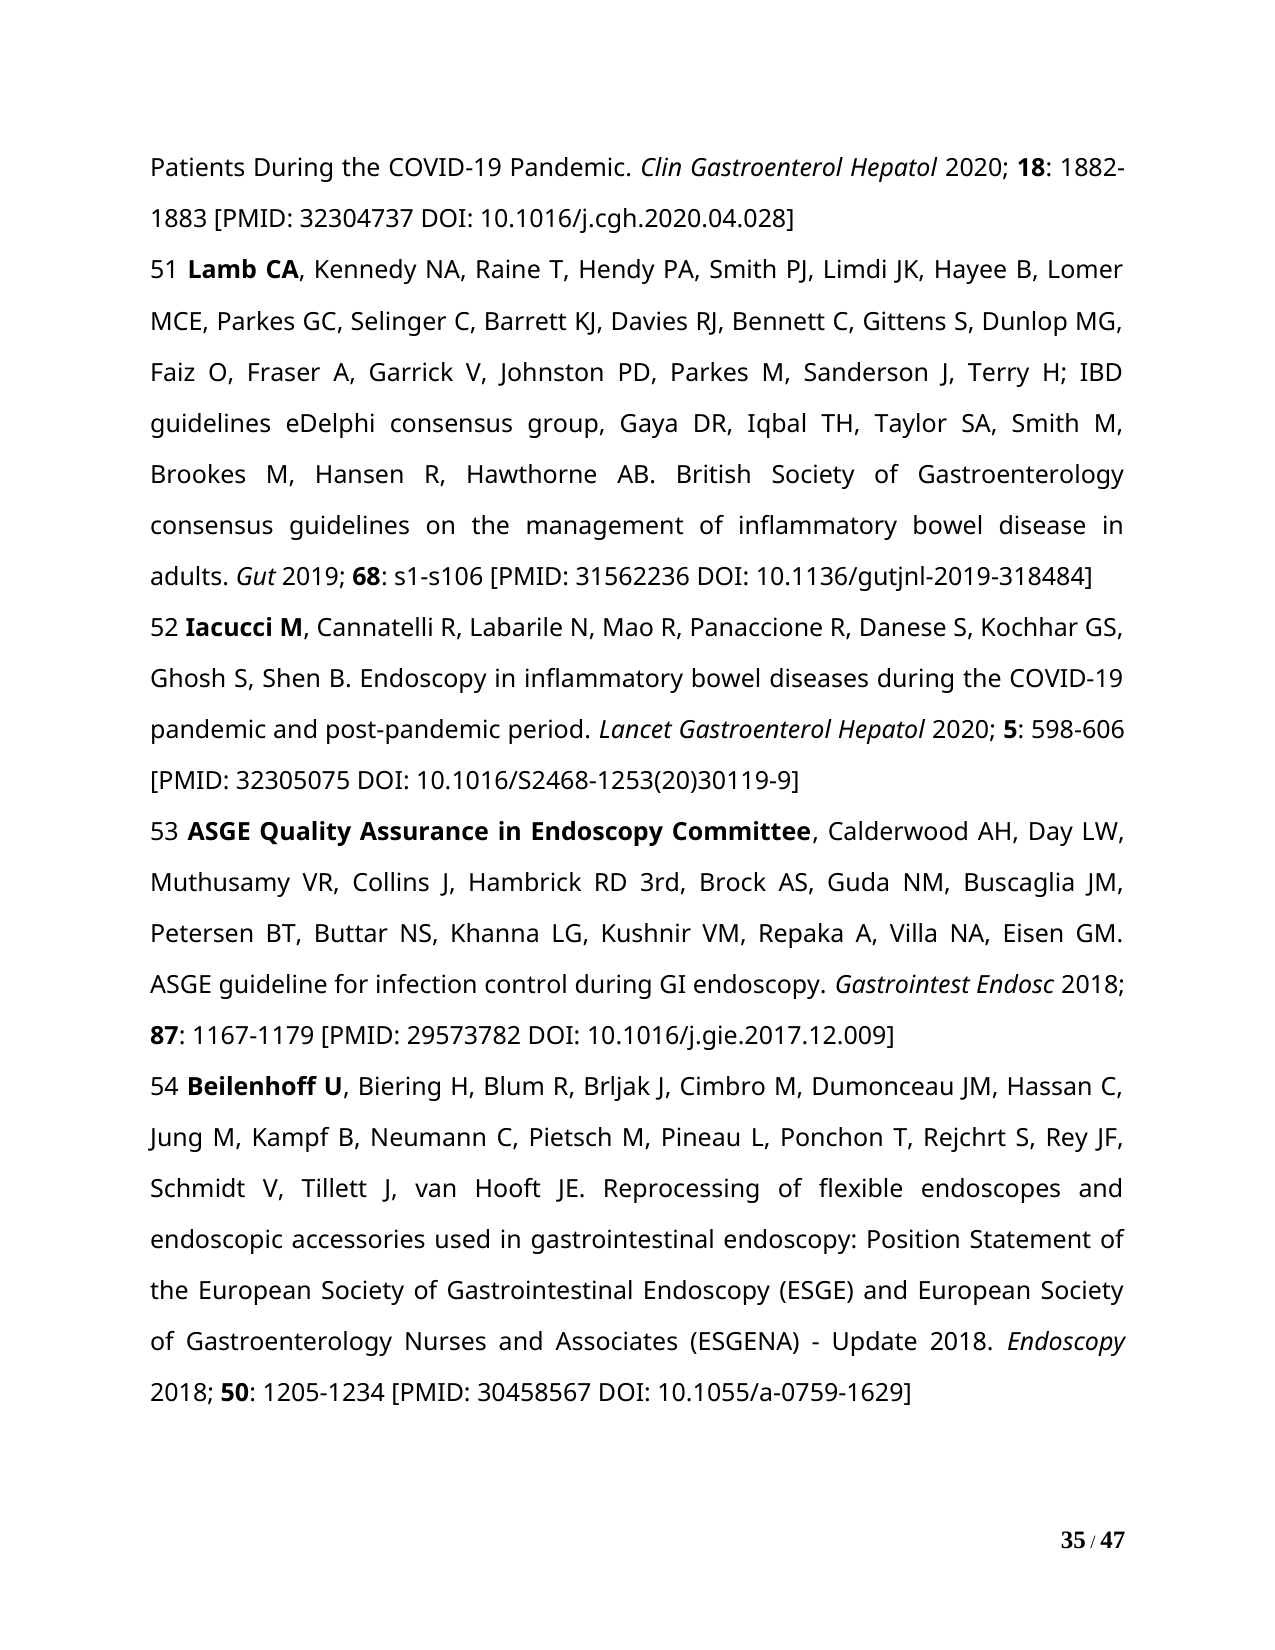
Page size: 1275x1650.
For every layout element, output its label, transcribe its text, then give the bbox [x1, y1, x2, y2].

text 53 ASGE Quality Assurance in Endoscopy Committee, Calderwood AH, Day LW, Muthusamy VR, Collins J, Hambrick RD 3rd, Brock AS, Guda NM, Buscaglia JM, Petersen BT, Buttar NS, Khanna LG, Kushnir VM, Repaka A, Villa NA, Eisen GM. ASGE guideline for infection control during GI endoscopy. Gastrointest Endosc 2018; 87: 1167-1179 [PMID: 29573782 DOI: 10.1016/j.gie.2017.12.009] [150, 813, 1125, 1052]
text 51 Lamb CA, Kennedy NA, Raine T, Hendy PA, Smith PJ, Limdi JK, Hayee B, Lomer MCE, Parkes GC, Selinger C, Barrett KJ, Davies RJ, Bennett C, Gittens S, Dunlop MG, Faiz O, Fraser A, Garrick V, Johnston PD, Parkes M, Sanderson J, Terry H; IBD guidelines eDelphi consensus group, Gaya DR, Iqbal TH, Taylor SA, Smith M, Brookes M, Hansen R, Hawthorne AB. British Society of Gastroenterology consensus guidelines on the management of inflammatory bowel disease in adults. Gut 2019; 68: s1-s106 [PMID: 31562236 DOI: 10.1136/gutjnl-2019-318484] [150, 252, 1125, 592]
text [150, 150, 1125, 235]
text 54 Beilenhoff U, Biering H, Blum R, Brljak J, Cimbro M, Dumonceau JM, Hassan C, Jung M, Kampf B, Neumann C, Pietsch M, Pineau L, Ponchon T, Rejchrt S, Rey JF, Schmidt V, Tillett J, van Hooft JE. Reprocessing of flexible endoscopes and endoscopic accessories used in gastrointestinal endoscopy: Position Statement of the European Society of Gastrointestinal Endoscopy (ESGE) and European Society of Gastroenterology Nurses and Associates (ESGENA) - Update 2018. Endoscopy 2018; 50: 1205-1234 [PMID: 30458567 DOI: 10.1055/a-0759-1629] [150, 1069, 1125, 1409]
text 52 Iacucci M, Cannatelli R, Labarile N, Mao R, Panaccione R, Danese S, Kochhar GS, Ghosh S, Shen B. Endoscopy in inflammatory bowel diseases during the COVID-19 pandemic and post-pandemic period. Lancet Gastroenterol Hepatol 2020; 5: 598-606 [PMID: 32305075 DOI: 10.1016/S2468-1253(20)30119-9] [150, 609, 1125, 797]
